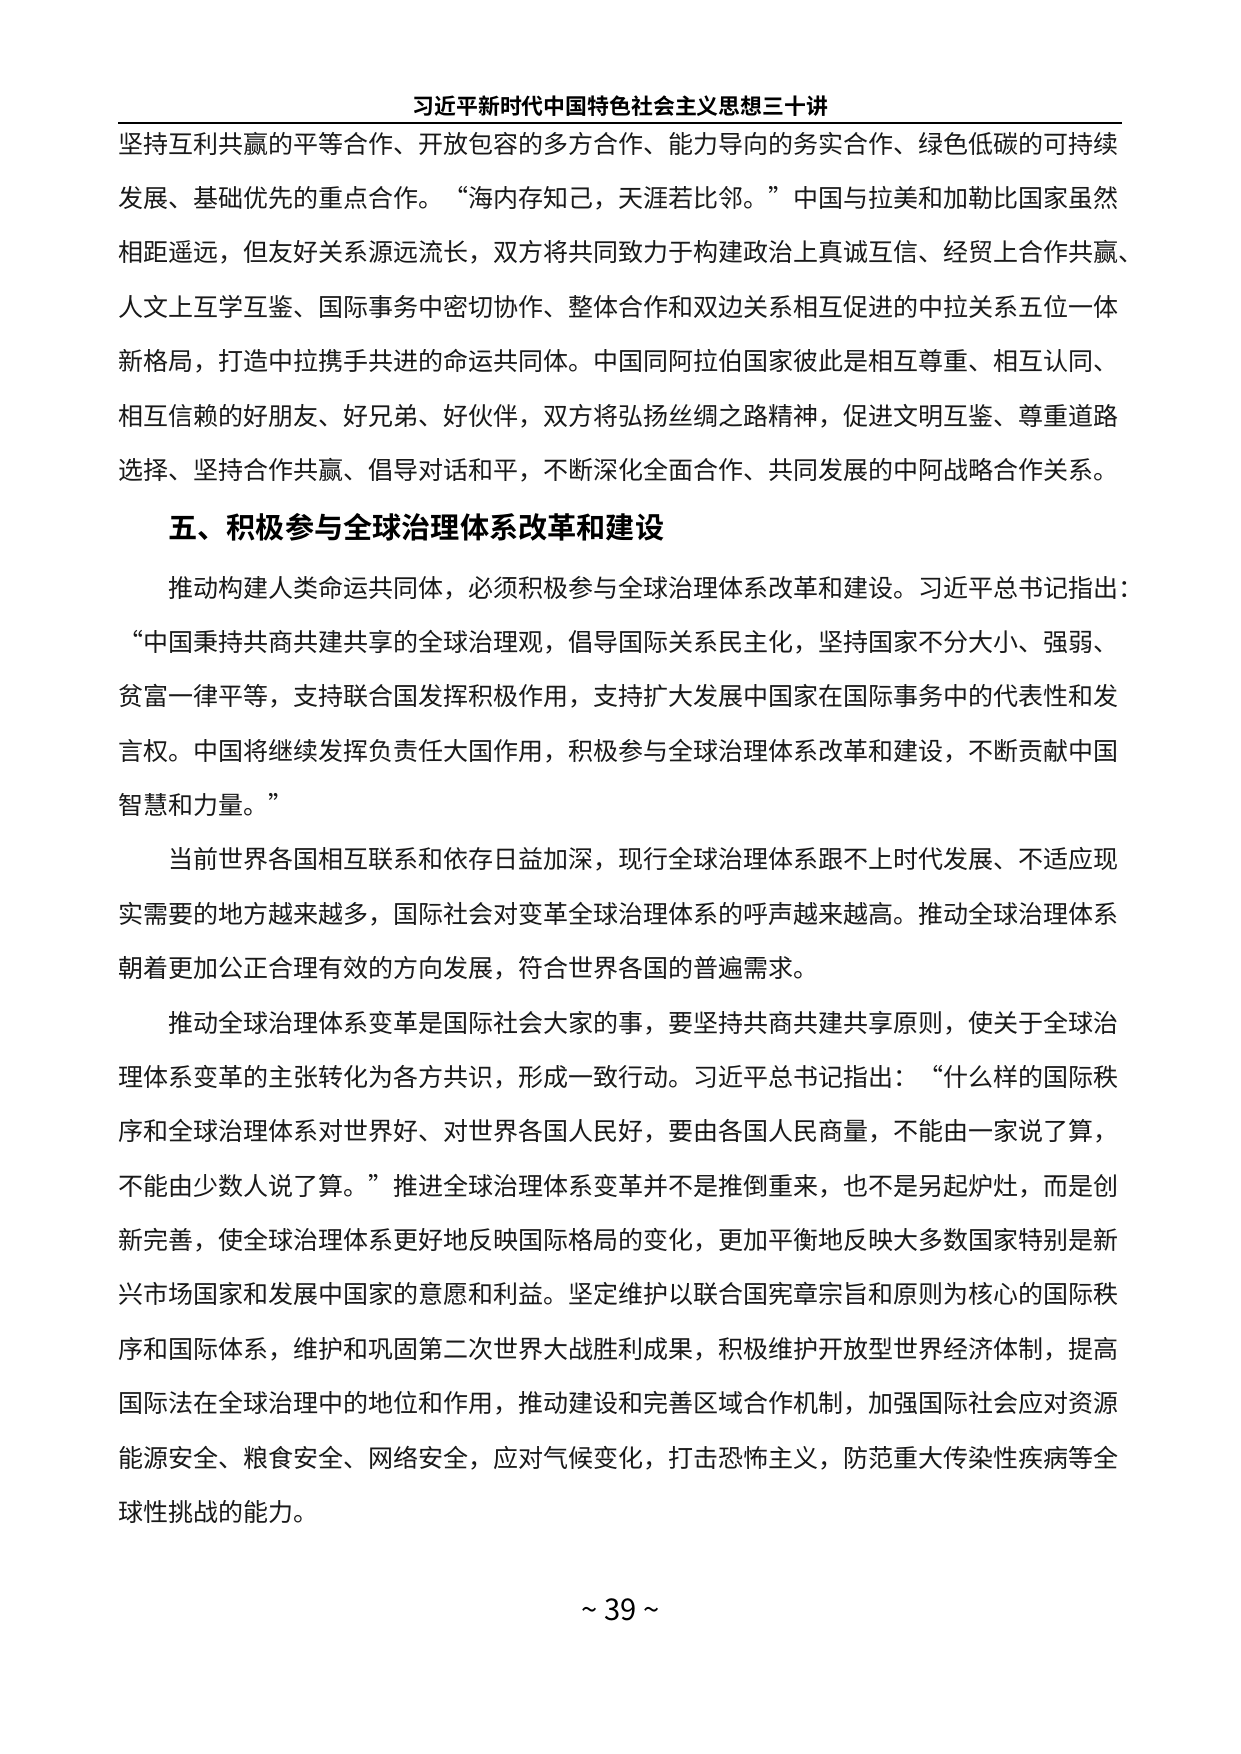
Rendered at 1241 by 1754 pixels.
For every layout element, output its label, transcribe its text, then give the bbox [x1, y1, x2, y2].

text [118, 124, 1122, 487]
text 推动全球治理体系变革是国际社会大家的事，要坚持共商共建共享原则，使关于全球治理体系变革的主张转化为各方共识，形成一致行动。习近平总书记指出：“什么样的国际秩序和全球治理体系对世界好、对世界各国人民好，要由各国人民商量，不能由一家说了算，不能由少数人说了算。”推进全球治理体系变革并不是推倒重来，也不是另起炉灶，而是创新完善，使全球治理体系更好地反映国际格局的变化，更加平衡地反映大多数国家特别是新兴市场国家和发展中国家的意愿和利益。坚定维护以联合国宪章宗旨和原则为核心的国际秩序和国际体系，维护和巩固第二次世界大战胜利成果，积极维护开放型世界经济体制，提高国际法在全球治理中的地位和作用，推动建设和完善区域合作机制，加强国际社会应对资源能源安全、粮食安全、网络安全，应对气候变化，打击恐怖主义，防范重大传染性疾病等全球性挑战的能力。 [118, 1003, 1122, 1529]
text 推动构建人类命运共同体，必须积极参与全球治理体系改革和建设。习近平总书记指出：“中国秉持共商共建共享的全球治理观，倡导国际关系民主化，坚持国家不分大小、强弱、贫富一律平等，支持联合国发挥积极作用，支持扩大发展中国家在国际事务中的代表性和发言权。中国将继续发挥负责任大国作用，积极参与全球治理体系改革和建设，不断贡献中国智慧和力量。” [118, 568, 1122, 822]
text 当前世界各国相互联系和依存日益加深，现行全球治理体系跟不上时代发展、不适应现实需要的地方越来越多，国际社会对变革全球治理体系的呼声越来越高。推动全球治理体系朝着更加公正合理有效的方向发展，符合世界各国的普遍需求。 [118, 840, 1122, 985]
text 五、积极参与全球治理体系改革和建设 [118, 505, 1122, 547]
